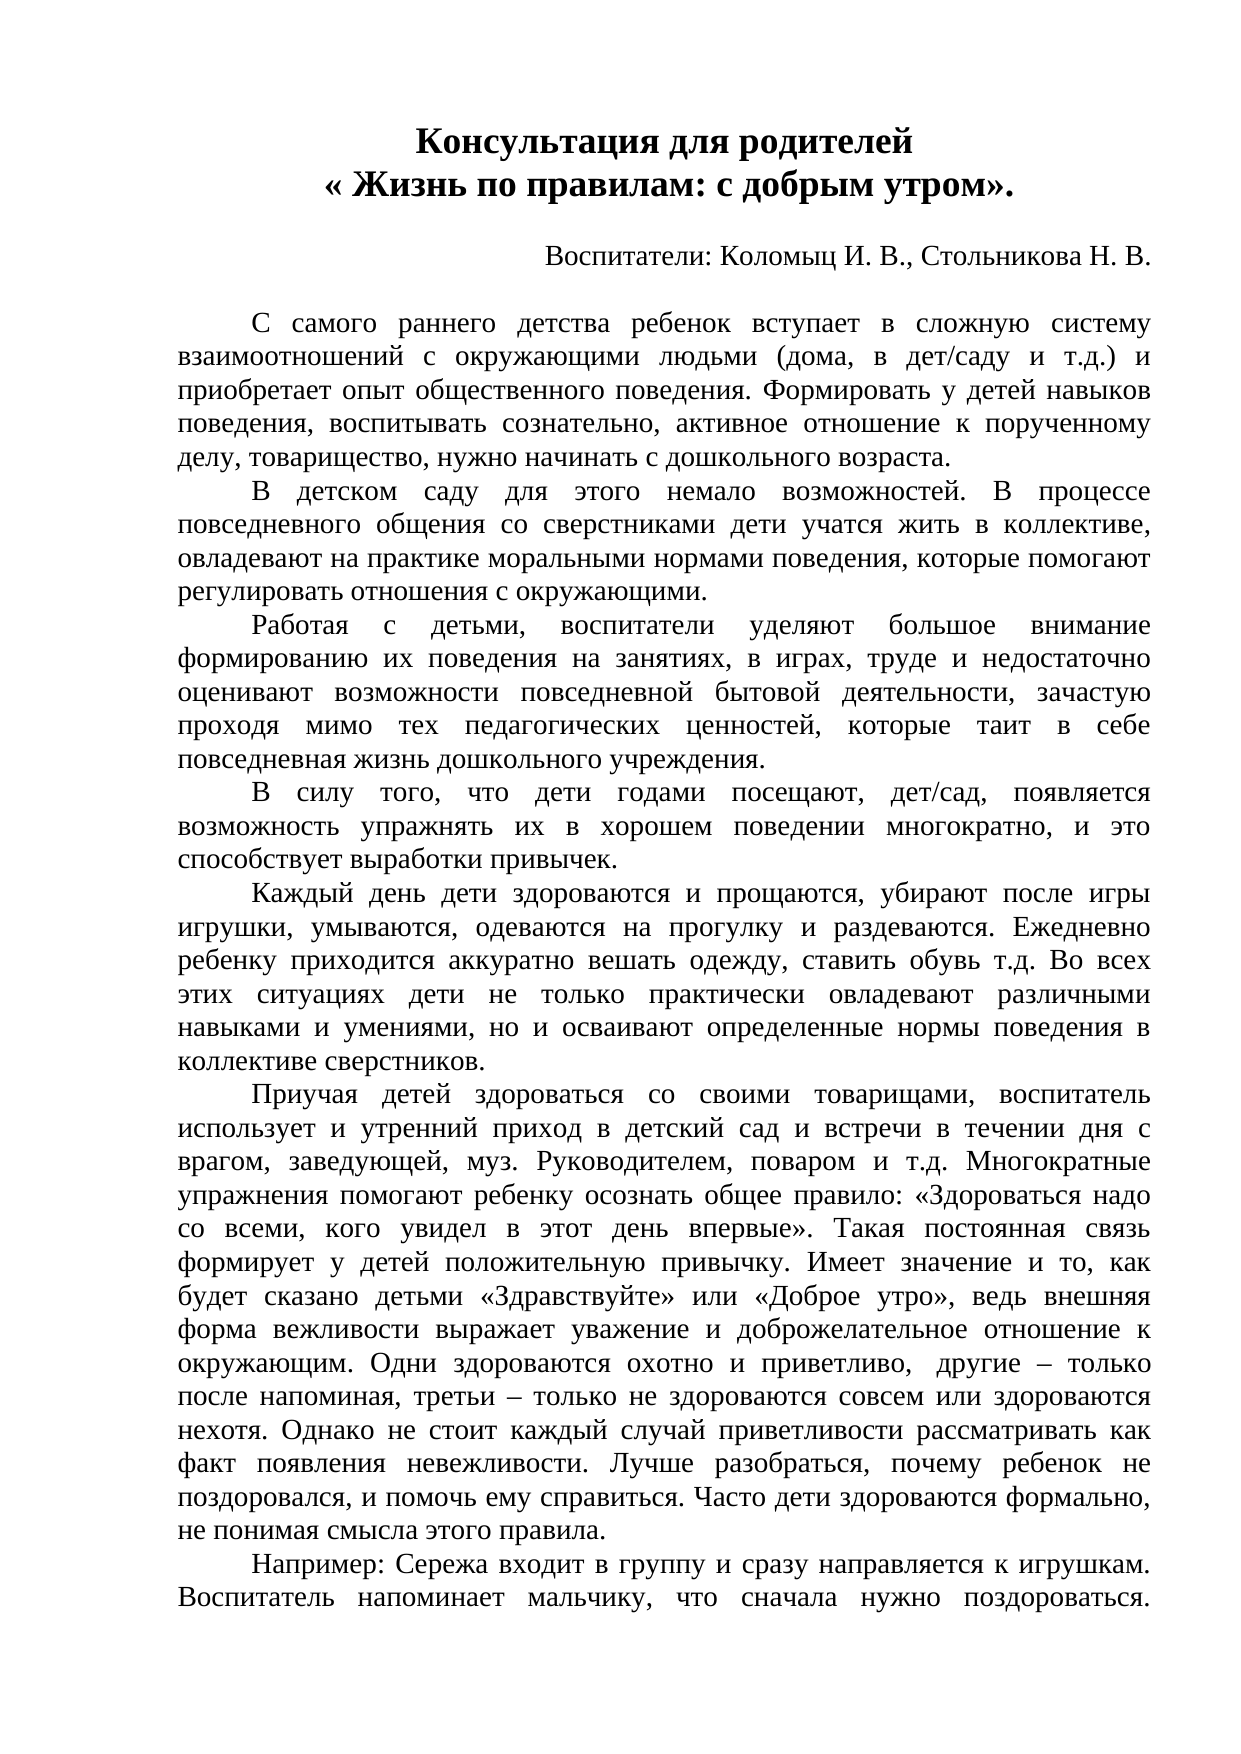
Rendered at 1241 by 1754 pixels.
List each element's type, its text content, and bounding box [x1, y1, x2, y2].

text Работая с детьми, воспитатели уделяют большое внимание формированию их поведения на занятиях, в играх, труде и недостаточно оценивают возможности повседневной бытовой деятельности, зачастую проходя мимо тех педагогических ценностей, которые таит в себе повседневная жизнь дошкольного учреждения. [177, 607, 1152, 774]
text Воспитатели: Коломыц И. В., Стольникова Н. В. [177, 238, 1152, 271]
text С самого раннего детства ребенок вступает в сложную систему взаимоотношений с окружающими людьми (дома, в дет/саду и т.д.) и приобретает опыт общественного поведения. Формировать у детей навыков поведения, воспитывать сознательно, активное отношение к порученному делу, товарищество, нужно начинать с дошкольного возраста. [177, 305, 1152, 473]
text В силу того, что дети годами посещают, дет/сад, появляется возможность упражнять их в хорошем поведении многократно, и это способствует выработки привычек. [177, 774, 1152, 875]
text Каждый день дети здороваются и прощаются, убирают после игры игрушки, умываются, одеваются на прогулку и раздеваются. Ежедневно ребенку приходится аккуратно вешать одежду, ставить обувь т.д. Во всех этих ситуациях дети не только практически овладевают различными навыками и умениями, но и осваивают определенные нормы поведения в коллективе сверстников. [177, 875, 1152, 1076]
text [177, 1546, 1152, 1613]
text В детском саду для этого немало возможностей. В процессе повседневного общения со сверстниками дети учатся жить в коллективе, овладевают на практике моральными нормами поведения, которые помогают регулировать отношения с окружающими. [177, 473, 1152, 607]
text Приучая детей здороваться со своими товарищами, воспитатель использует и утренний приход в детский сад и встречи в течении дня с врагом, заведующей, муз. Руководителем, поваром и т.д. Многократные упражнения помогают ребенку осознать общее правило: «Здороваться надо со всеми, кого увидел в этот день впервые». Такая постоянная связь формирует у детей положительную привычку. Имеет значение и то, как будет сказано детьми «Здравствуйте» или «Доброе утро», ведь внешняя форма вежливости выражает уважение и доброжелательное отношение к окружающим. Одни здороваются охотно и приветливо, другие – только после напоминая, третьи – только не здороваются совсем или здороваются нехотя. Однако не стоит каждый случай приветливости рассматривать как факт появления невежливости. Лучше разобраться, почему ребенок не поздоровался, и помочь ему справиться. Часто дети здороваются формально, не понимая смысла этого правила. [177, 1076, 1152, 1546]
text Консультация для родителей [177, 118, 1152, 161]
text « Жизнь по правилам: с добрым утром». [177, 161, 1152, 204]
